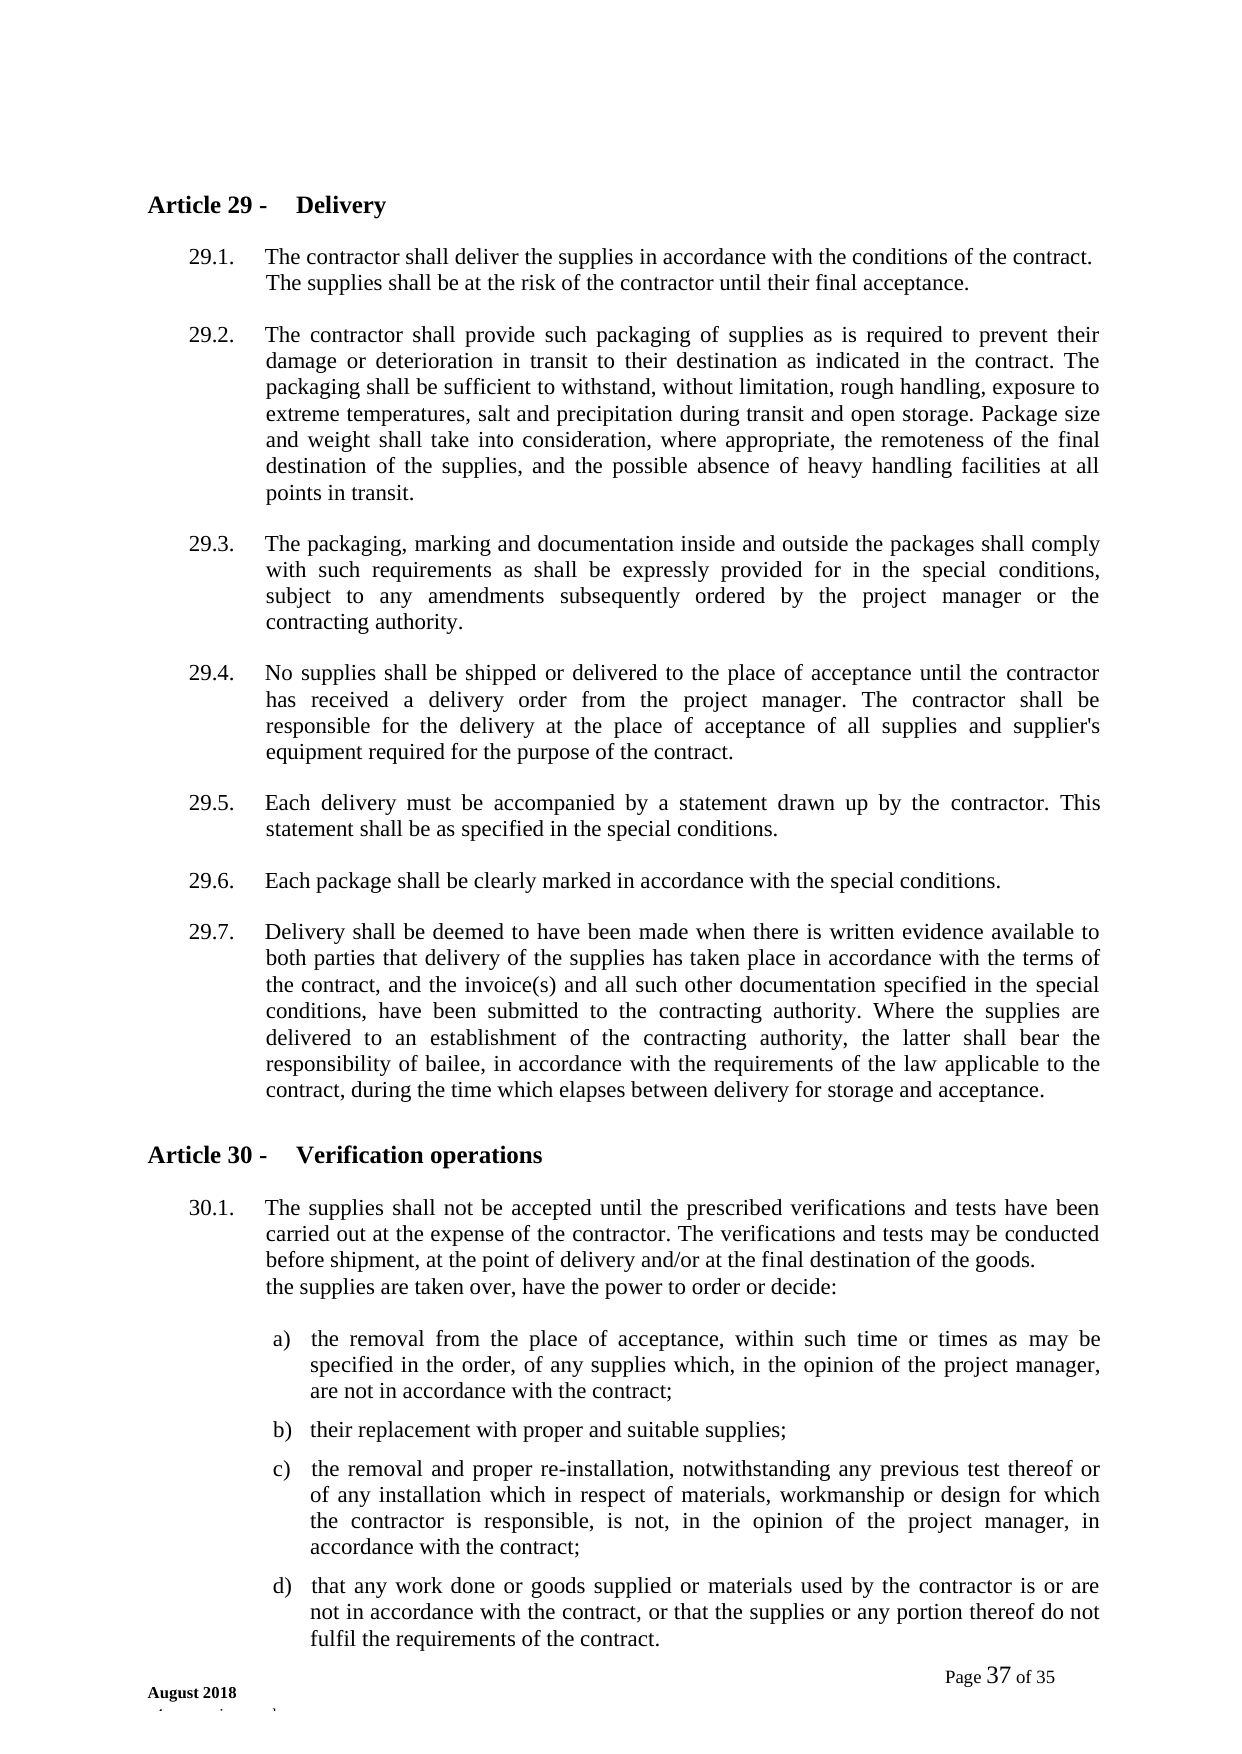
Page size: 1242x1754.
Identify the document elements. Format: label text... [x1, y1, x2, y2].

text the supplies are taken over, have the power to order or decide: [266, 1273, 843, 1300]
text c) the removal and proper re-installation, notwithstanding any previous test thereof or of any installation which in respect of materials, workmanship or design for which the contractor is responsible, is not, in the opinion of the project manager, in accordance with the contract; [273, 1455, 1100, 1560]
text The supplies shall be at the risk of the contractor until their final acceptance. [266, 269, 974, 296]
text Article 29 - Delivery [147, 190, 1108, 218]
text 29.6. Each package shall be clearly marked in accordance with the special conditions. [189, 867, 1108, 893]
text 29.4. No supplies shall be shipped or delivered to the place of acceptance until the contractor has received a delivery order from the project manager. The contractor shall be responsible for the delivery at the place of acceptance of all supplies and supplier's equipment required for the purpose of the contract. [189, 660, 1100, 764]
text 30.1. The supplies shall not be accepted until the prescribed verifications and tests have been carried out at the expense of the contractor. The verifications and tests may be conducted before shipment, at the point of delivery and/or at the final destination of the goods. [189, 1194, 1100, 1273]
text 29.2. The contractor shall provide such packaging of supplies as is required to prevent their damage or deterioration in transit to their destination as indicated in the contract. The packaging shall be sufficient to withstand, without limitation, rough handling, exposure to extreme temperatures, salt and precipitation during transit and open storage. Package size and weight shall take into consideration, where appropriate, the remoteness of the final destination of the supplies, and the possible absence of heavy handling facilities at all points in transit. [189, 321, 1100, 505]
text 29.7. Delivery shall be deemed to have been made when there is written evidence available to both parties that delivery of the supplies has taken place in accordance with the terms of the contract, and the invoice(s) and all such other documentation specified in the special conditions, have been submitted to the contracting authority. Where the supplies are delivered to an establishment of the contracting authority, the latter shall bear the responsibility of bailee, in accordance with the requirements of the law applicable to the contract, during the time which elapses between delivery for storage and acceptance. [189, 918, 1100, 1103]
text a) the removal from the place of acceptance, within such time or times as may be specified in the order, of any supplies which, in the opinion of the project manager, are not in accordance with the contract; [273, 1325, 1100, 1404]
text Article 30 - Verification operations [147, 1141, 1108, 1169]
text 29.3. The packaging, marking and documentation inside and outside the packages shall comply with such requirements as shall be expressly provided for in the special conditions, subject to any amendments subsequently ordered by the project manager or the contracting authority. [189, 530, 1100, 634]
text 29.1. The contractor shall deliver the supplies in accordance with the conditions of the contract. [189, 243, 1108, 269]
text d) that any work done or goods supplied or materials used by the contractor is or are not in accordance with the contract, or that the supplies or any portion thereof do not fulfil the requirements of the contract. [273, 1572, 1100, 1651]
text 29.5. Each delivery must be accompanied by a statement drawn up by the contractor. This statement shall be as specified in the special conditions. [189, 789, 1101, 842]
text b) their replacement with proper and suitable supplies; [273, 1416, 792, 1442]
